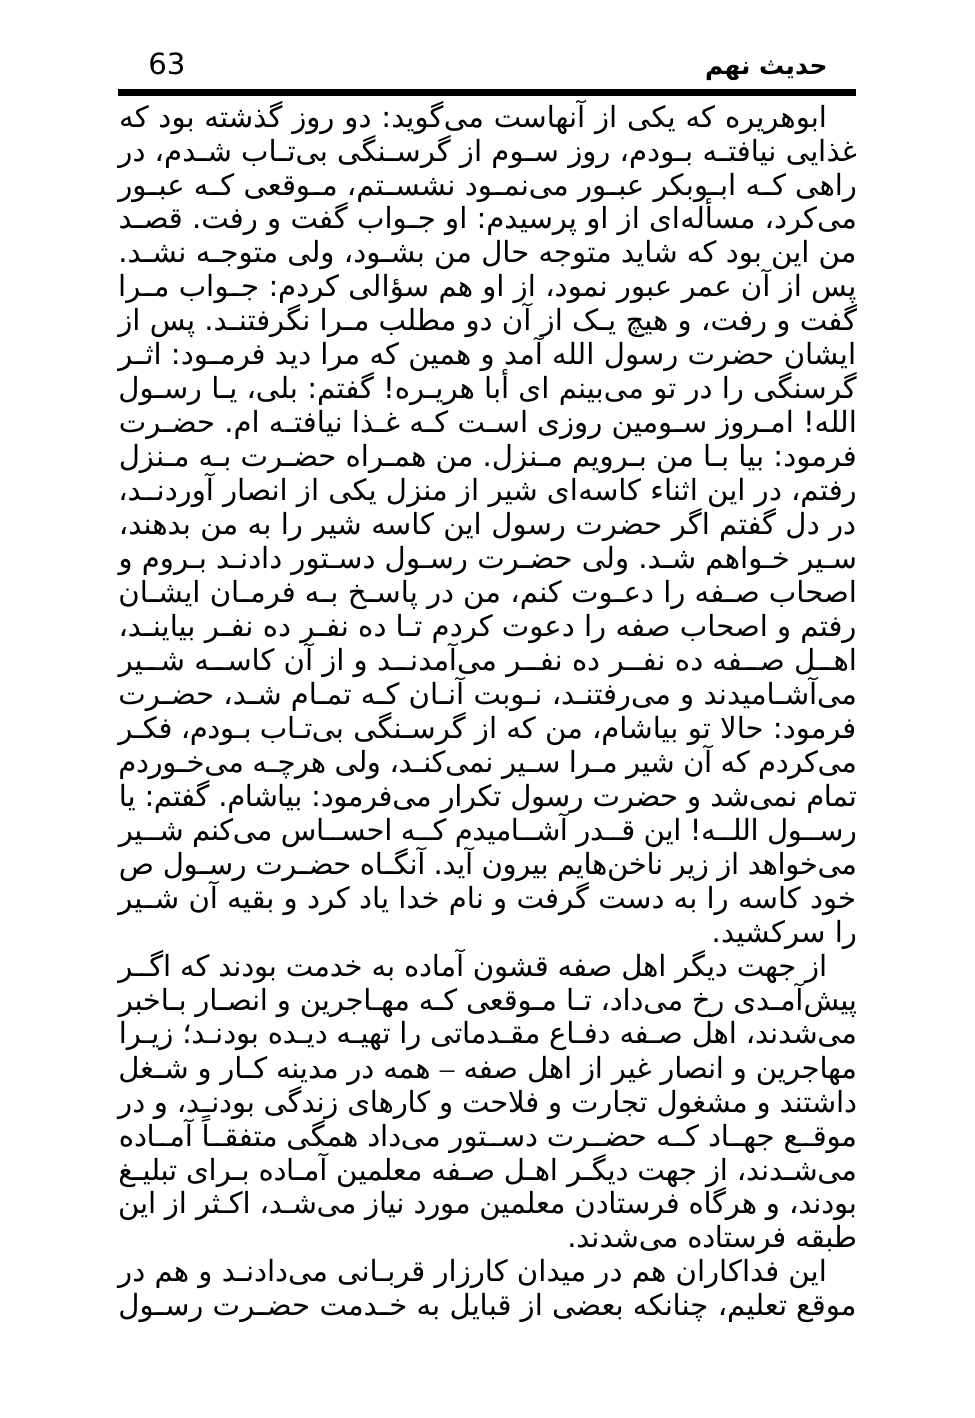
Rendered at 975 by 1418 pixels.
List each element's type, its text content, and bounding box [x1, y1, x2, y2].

text از جهت دیگر اهل صفه قشون آماده به خدمت بودند که اگر پیش‌آمدی رخ می‌داد، تا موقعی که مهاجرین و انصار باخبر می‌شدند، اهل صفه دفاع مقدماتی را تهیه دیده بودند؛ زیرا مهاجرین و انصار غیر از اهل صفه – همه در مدینه کار و شغل داشتند و مشغول تجارت و فلاحت و کارهای زندگی بودند، و در موقع جهاد که حضرت دستور می‌داد همگی متفقاً آماده می‌شدند، از جهت دیگر اهل صفه معلمین آماده برای تبلیغ بودند، و هرگاه فرستادن معلمین مورد نیاز می‌شد، اکثر از این طبقه فرستاده می‌شدند. [118, 949, 857, 1255]
text ابوهریره که یکی از آنهاست می‌گوید: دو روز گذشته بود که غذایی نیافته بودم، روز سوم از گرسنگی بی‌تاب شدم، در راهی که ابوبکر عبور می‌نمود نشستم، موقعی که عبور می‌کرد، مسأله‌ای از او پرسیدم: او جواب گفت و رفت. قصد من این بود که شاید متوجه حال من بشود، ولی متوجه نشد. پس از آن عمر عبور نمود، از او هم سؤالی کردم: جواب مرا گفت و رفت، و هیچ یک از آن دو مطلب مرا نگرفتند. پس از ایشان حضرت رسول الله آمد و همین که مرا دید فرمود: اثر گرسنگی را در تو می‌بینم ای أبا هریره! گفتم: بلی، یا رسول الله! امروز سومین روزی است که غذا نیافته ام. حضرت فرمود: بیا با من برویم منزل. من همراه حضرت به منزل رفتم، در این اثناء کاسه‌ای شیر از منزل یکی از انصار آوردند، در دل گفتم اگر حضرت رسول این کاسه شیر را به من بدهند، سیر خواهم شد. ولی حضرت رسول دستور دادند بروم و اصحاب صفه را دعوت کنم، من در پاسخ به فرمان ایشان رفتم و اصحاب صفه را دعوت کردم تا ده نفر ده نفر بیایند، اهل صفه ده نفر ده نفر می‌آمدند و از آن کاسه شیر می‌آشامیدند و می‌رفتند، نوبت آنان که تمام شد، حضرت فرمود: حالا تو بیاشام، من که از گرسنگی بی‌تاب بودم، فکر می‌کردم که آن شیر مرا سیر نمی‌کند، ولی هرچه می‌خوردم تمام نمی‌شد و حضرت رسول تکرار می‌فرمود: بیاشام. گفتم: یا رسول الله! این قدر آشامیدم که احساس می‌کنم شیر می‌خواهد از زیر ناخن‌هایم بیرون آید. آنگاه حضرت رسول ص خود کاسه را به دست گرفت و نام خدا یاد کرد و بقیه آن شیر را سرکشید. [118, 100, 857, 949]
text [118, 1255, 857, 1323]
